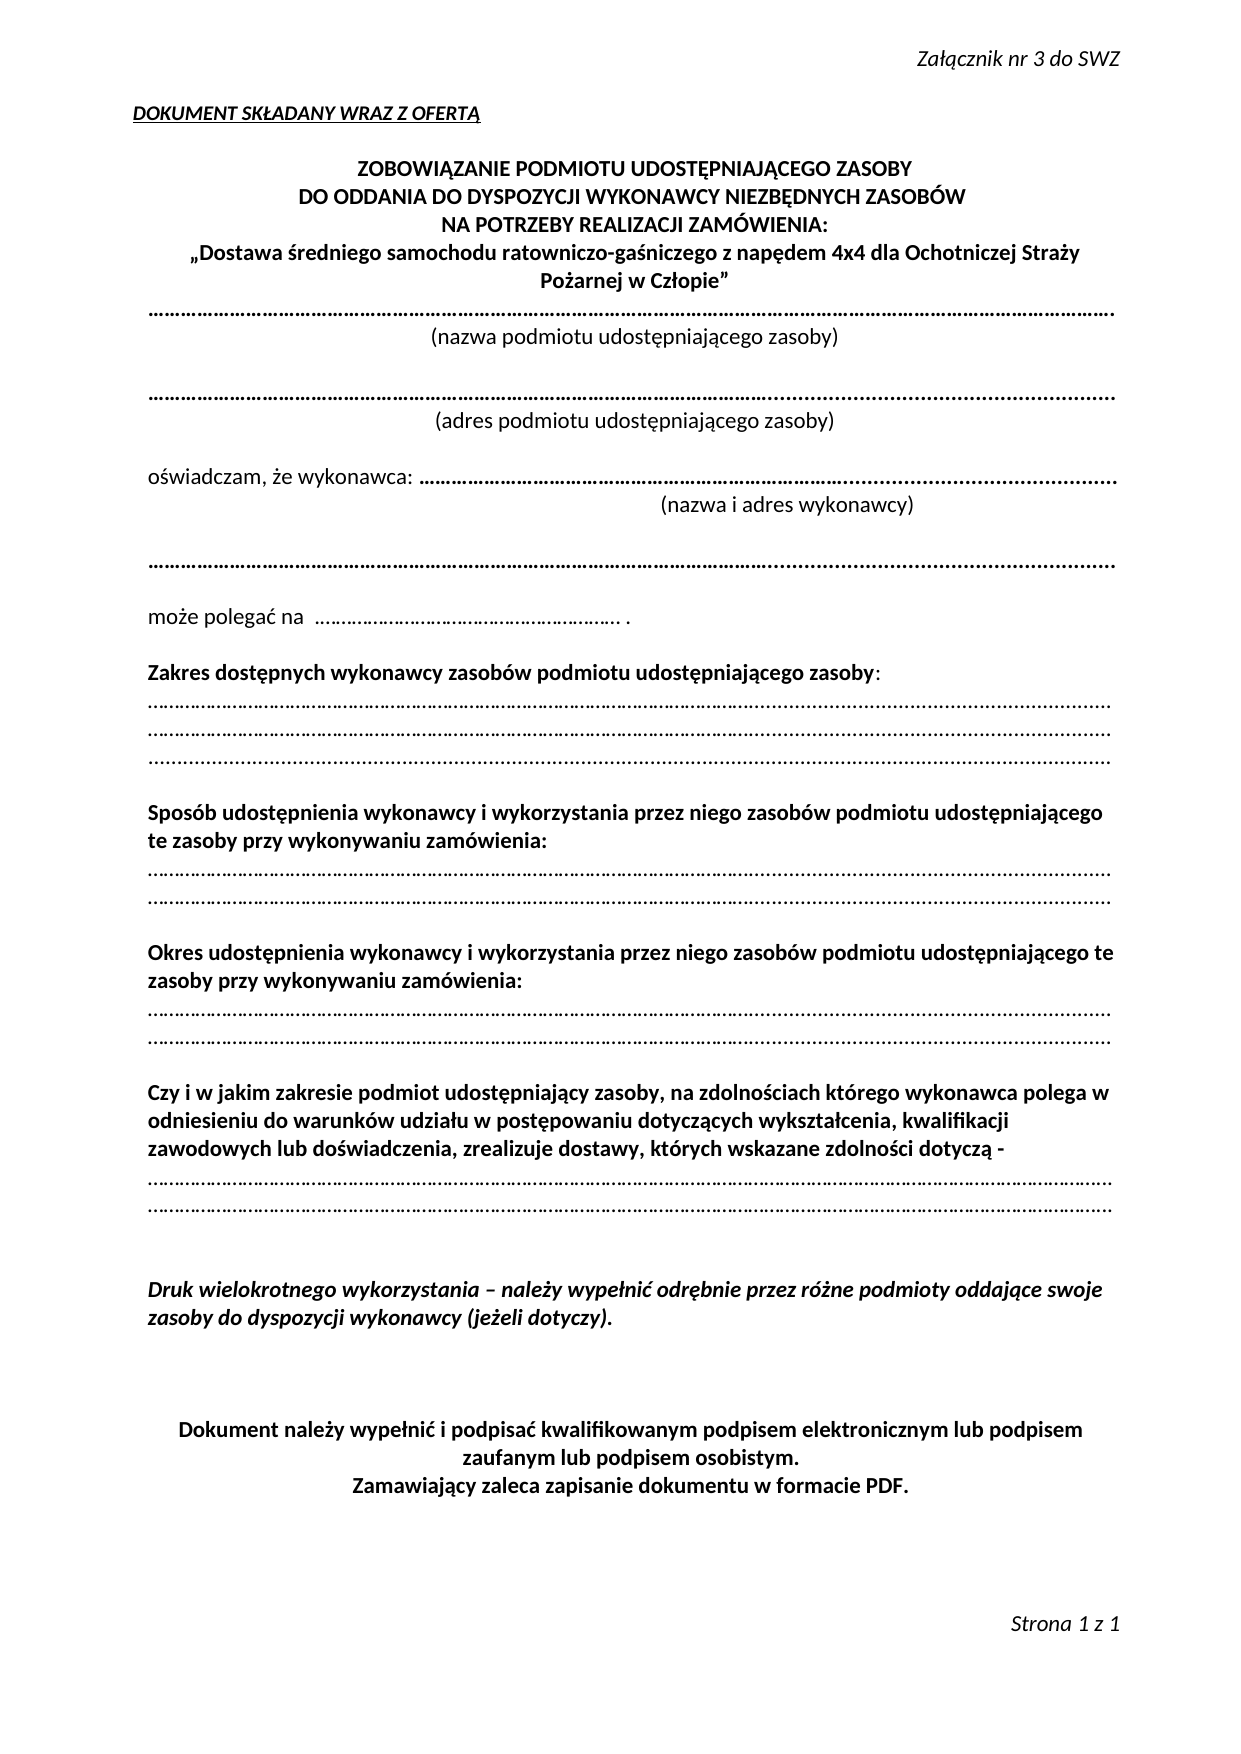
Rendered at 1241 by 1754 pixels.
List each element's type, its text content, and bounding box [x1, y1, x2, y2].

text oświadczam, że wykonawca: ……………………………………………………………………............................................. [148, 462, 1122, 490]
text DO ODDANIA DO DYSPOZYCJI WYKONAWCY NIEZBĘDNYCH ZASOBÓW NA POTRZEBY REALIZACJI ZAMÓWIENIA: [148, 182, 1122, 238]
text Zakres dostępnych wykonawcy zasobów podmiotu udostępniającego zasoby: [148, 658, 1122, 686]
text (nazwa i adres wykonawcy) [660, 490, 1122, 518]
text Dokument należy wypełnić i podpisać kwalifikowanym podpisem elektronicznym lub podpisem zaufanym lub podpisem osobistym. [148, 1415, 1114, 1471]
text ZOBOWIĄZANIE PODMIOTU UDOSTĘPNIAJĄCEGO ZASOBY [148, 154, 1122, 182]
text Druk wielokrotnego wykorzystania – należy wypełnić odrębnie przez różne podmioty oddające swoje zasoby do dyspozycji wykonawcy (jeżeli dotyczy). [148, 1275, 1122, 1331]
text ……………………………………………………………………………………………………............................................................... ……………………………………………………………………………………………………............................................................... [148, 686, 1122, 742]
text Okres udostępnienia wykonawcy i wykorzystania przez niego zasobów podmiotu udostępniającego te zasoby przy wykonywaniu zamówienia: [148, 938, 1122, 994]
text ……………………………………………………………………………………………………............................................................... ……………………………………………………………………………………………………............................................................... [148, 994, 1122, 1051]
text może polegać na .………………………………………………… . [148, 602, 1122, 630]
text (nazwa podmiotu udostępniającego zasoby) [148, 322, 1122, 350]
text ....................................................................................................................................................................... [148, 742, 1122, 770]
text (adres podmiotu udostępniającego zasoby) [148, 406, 1122, 434]
text Czy i w jakim zakresie podmiot udostępniający zasoby, na zdolnościach którego wykonawca polega w odniesieniu do warunków udziału w postępowaniu dotyczących wykształcenia, kwalifikacji zawodowych lub doświadczenia, zrealizuje dostawy, których wskazane zdolności dotyczą - ………………………………………………………………………………………………………………………………………………………………... ………………………………………………………………………………………………………………………………………………………………... [148, 1078, 1122, 1219]
text ……………………………………………………………………………………………………………………………………………………………. [148, 294, 1122, 322]
text Sposób udostępnienia wykonawcy i wykorzystania przez niego zasobów podmiotu udostępniającego te zasoby przy wykonywaniu zamówienia: [148, 798, 1122, 854]
text Zamawiający zaleca zapisanie dokumentu w formacie PDF. [148, 1471, 1114, 1499]
text ……………………………………………………………………………………………………......................................................... [148, 546, 1122, 574]
text ……………………………………………………………………………………………………............................................................... ……………………………………………………………………………………………………............................................................... [148, 854, 1122, 910]
text ……………………………………………………………………………………………………......................................................... [148, 378, 1122, 406]
text „Dostawa średniego samochodu ratowniczo-gaśniczego z napędem 4x4 dla Ochotniczej Straży Pożarnej w Człopie” [148, 238, 1122, 294]
